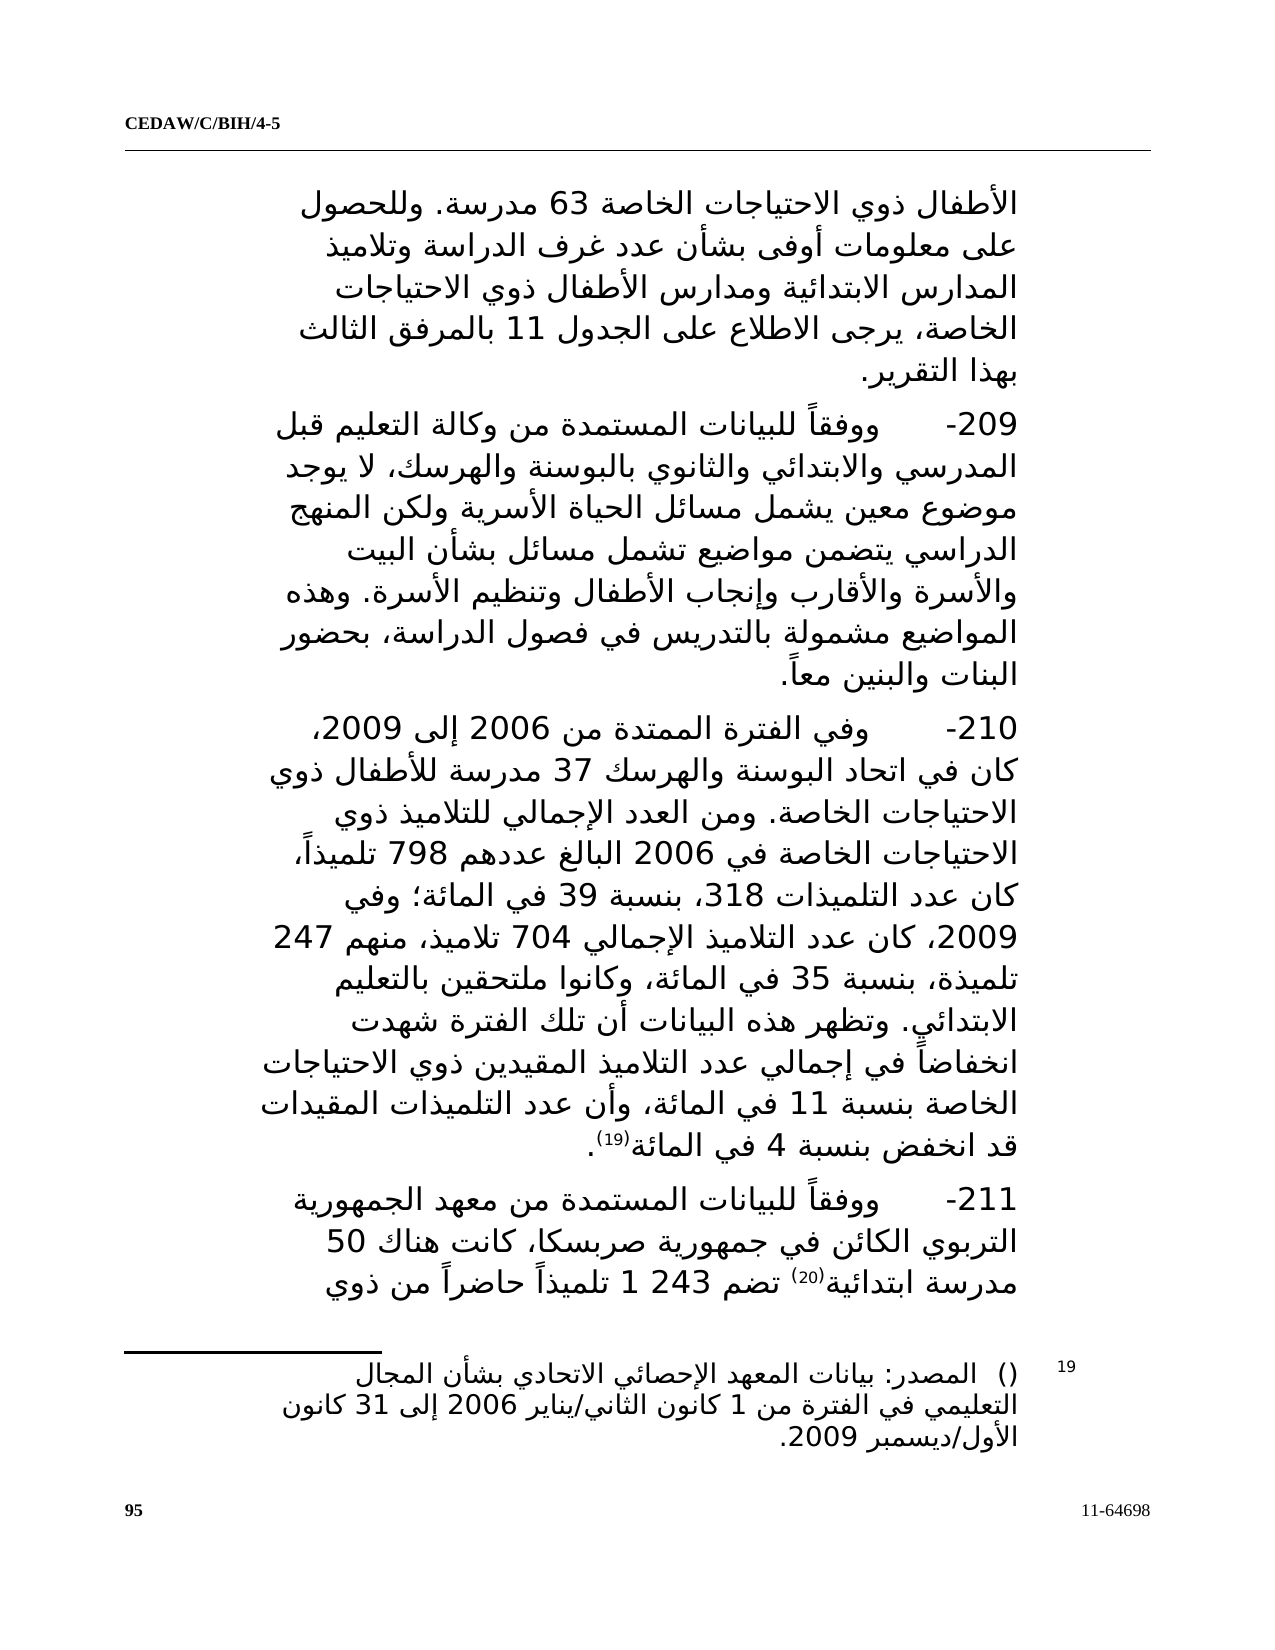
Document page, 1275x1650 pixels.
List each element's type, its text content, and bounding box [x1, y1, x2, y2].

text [256, 1177, 1018, 1302]
text 209- ووفقاً للبيانات المستمدة من وكالة التعليم قبل المدرسي والابتدائي والثانوي بالبوسنة والهرسك، لا يوجد موضوع معين يشمل مسائل الحياة الأسرية ولكن المنهج الدراسي يتضمن مواضيع تشمل مسائل بشأن البيت والأسرة والأقارب وإنجاب الأطفال وتنظيم الأسرة. وهذه المواضيع مشمولة بالتدريس في فصول الدراسة، بحضور البنات والبنين معاً. [256, 402, 1018, 694]
text 210- وفي الفترة الممتدة من 2006 إلى 2009، كان في اتحاد البوسنة والهرسك 37 مدرسة للأطفال ذوي الاحتياجات الخاصة. ومن العدد الإجمالي للتلاميذ ذوي الاحتياجات الخاصة في 2006 البالغ عددهم 798 تلميذاً، كان عدد التلميذات 318، بنسبة 39 في المائة؛ وفي 2009، كان عدد التلاميذ الإجمالي 704 تلاميذ، منهم 247 تلميذة، بنسبة 35 في المائة، وكانوا ملتحقين بالتعليم الابتدائي. وتظهر هذه البيانات أن تلك الفترة شهدت انخفاضاً في إجمالي عدد التلاميذ المقيدين ذوي الاحتياجات الخاصة بنسبة 11 في المائة، وأن عدد التلميذات المقيدات قد انخفض بنسبة 4 في المائة(). [256, 706, 1018, 1165]
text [256, 181, 1018, 390]
